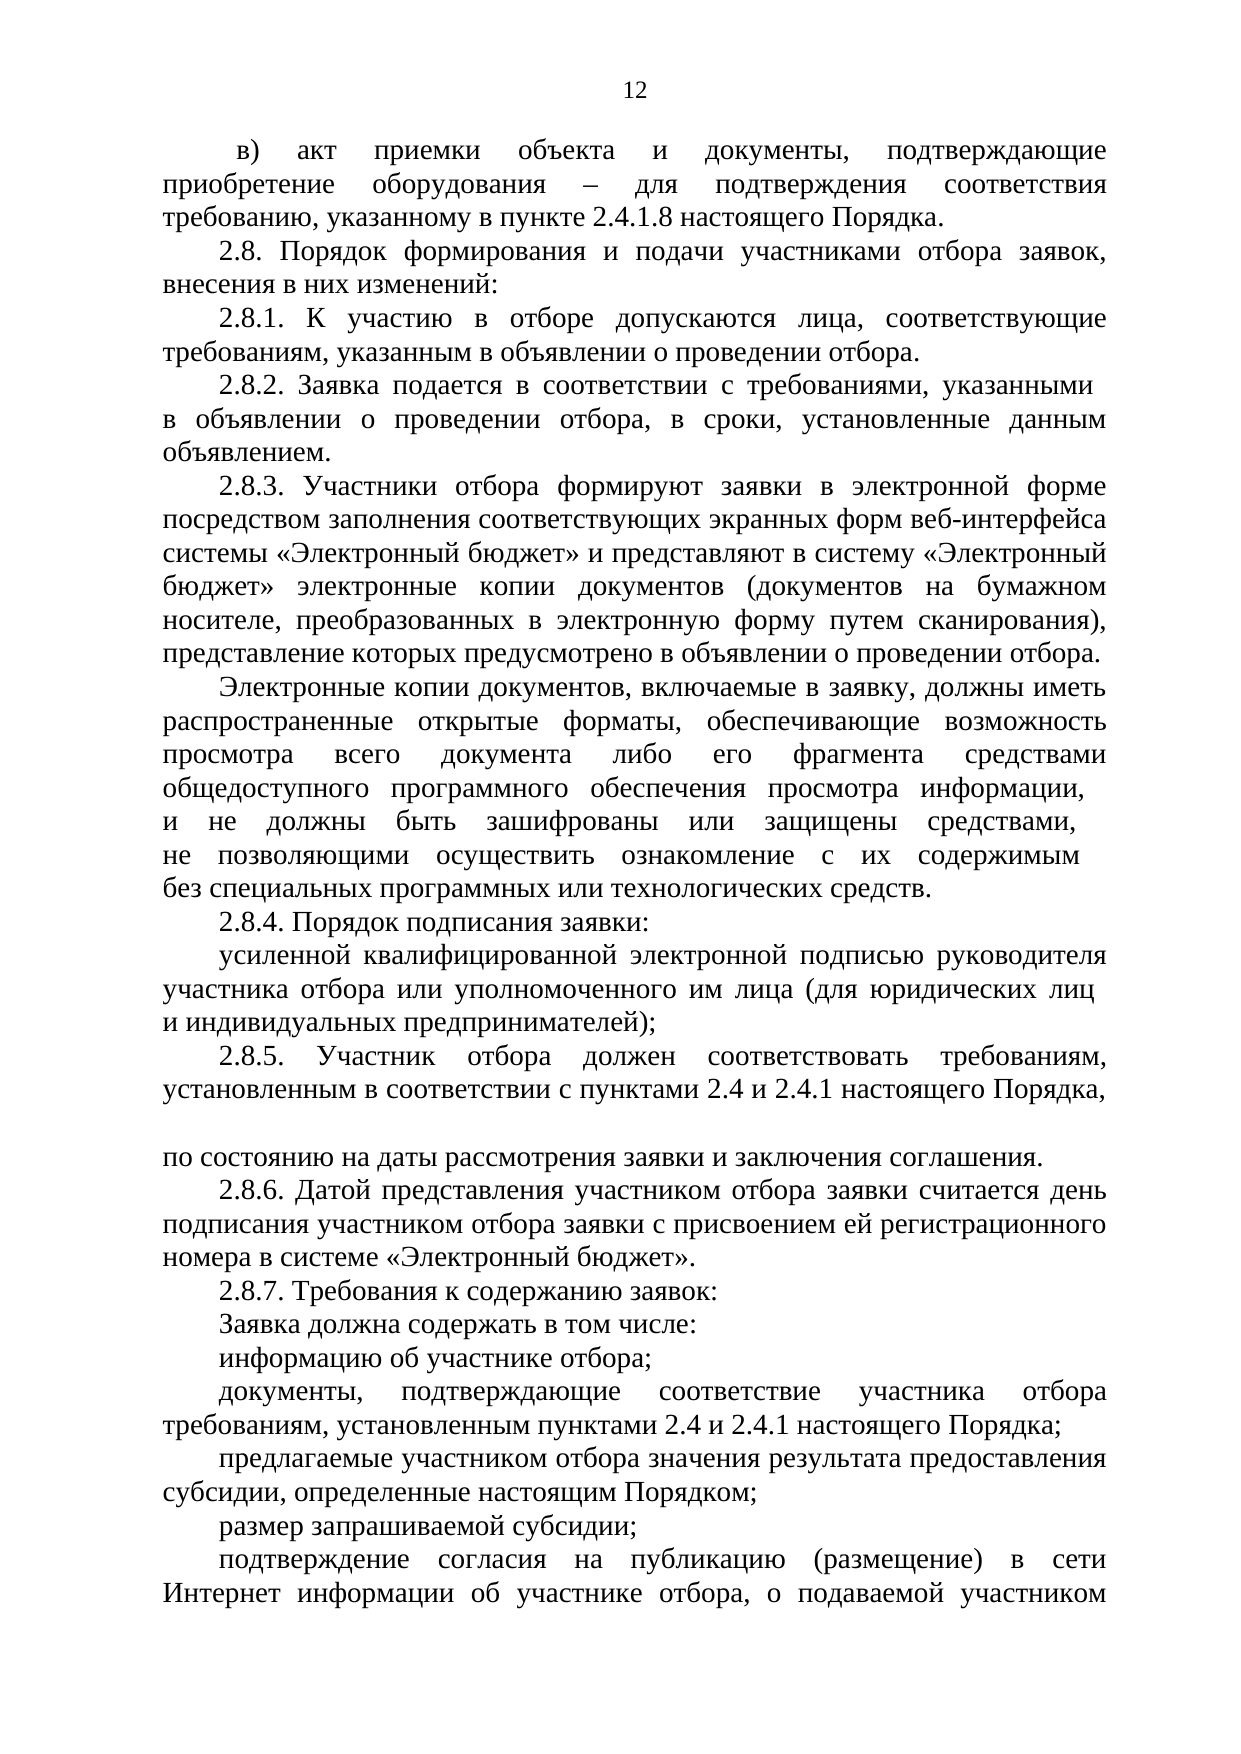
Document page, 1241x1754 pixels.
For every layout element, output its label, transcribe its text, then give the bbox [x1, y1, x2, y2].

text 2.8.2. Заявка подается в соответствии с требованиями, указанными в объявлении о проведении отбора, в сроки, установленные данным объявлением. [162, 367, 1107, 468]
text размер запрашиваемой субсидии; [162, 1508, 1107, 1541]
text предлагаемые участником отбора значения результата предоставления субсидии, определенные настоящим Порядком; [162, 1441, 1107, 1508]
text 2.8.4. Порядок подписания заявки: [162, 904, 1107, 937]
text 2.8.6. Датой представления участником отбора заявки считается день подписания участником отбора заявки с присвоением ей регистрационного номера в системе «Электронный бюджет». [162, 1172, 1107, 1273]
text 2.8.7. Требования к содержанию заявок: [162, 1273, 1107, 1306]
text усиленной квалифицированной электронной подписью руководителя участника отбора или уполномоченного им лица (для юридических лиц и индивидуальных предпринимателей); [162, 937, 1107, 1038]
text информацию об участнике отбора; [162, 1340, 1107, 1373]
text 2.8.3. Участники отбора формируют заявки в электронной форме посредством заполнения соответствующих экранных форм веб-интерфейса системы «Электронный бюджет» и представляют в систему «Электронный бюджет» электронные копии документов (документов на бумажном носителе, преобразованных в электронную форму путем сканирования), представление которых предусмотрено в объявлении о проведении отбора. [162, 468, 1107, 669]
text в) акт приемки объекта и документы, подтверждающие приобретение оборудования – для подтверждения соответствия требованию, указанному в пункте 2.4.1.8 настоящего Порядка. [162, 132, 1107, 233]
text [162, 1541, 1107, 1608]
text 2.8.1. К участию в отборе допускаются лица, соответствующие требованиям, указанным в объявлении о проведении отбора. [162, 300, 1107, 367]
text документы, подтверждающие соответствие участника отбора требованиям, установленным пунктами 2.4 и 2.4.1 настоящего Порядка; [162, 1373, 1107, 1441]
text Заявка должна содержать в том числе: [162, 1306, 1107, 1340]
text Электронные копии документов, включаемые в заявку, должны иметь распространенные открытые форматы, обеспечивающие возможность просмотра всего документа либо его фрагмента средствами общедоступного программного обеспечения просмотра информации, и не должны быть зашифрованы или защищены средствами, не позволяющими осуществить ознакомление с их содержимым без специальных программных или технологических средств. [162, 669, 1107, 904]
text 2.8. Порядок формирования и подачи участниками отбора заявок, внесения в них изменений: [162, 233, 1107, 300]
text 2.8.5. Участник отбора должен соответствовать требованиям, установленным в соответствии с пунктами 2.4 и 2.4.1 настоящего Порядка, по состоянию на даты рассмотрения заявки и заключения соглашения. [162, 1038, 1107, 1172]
